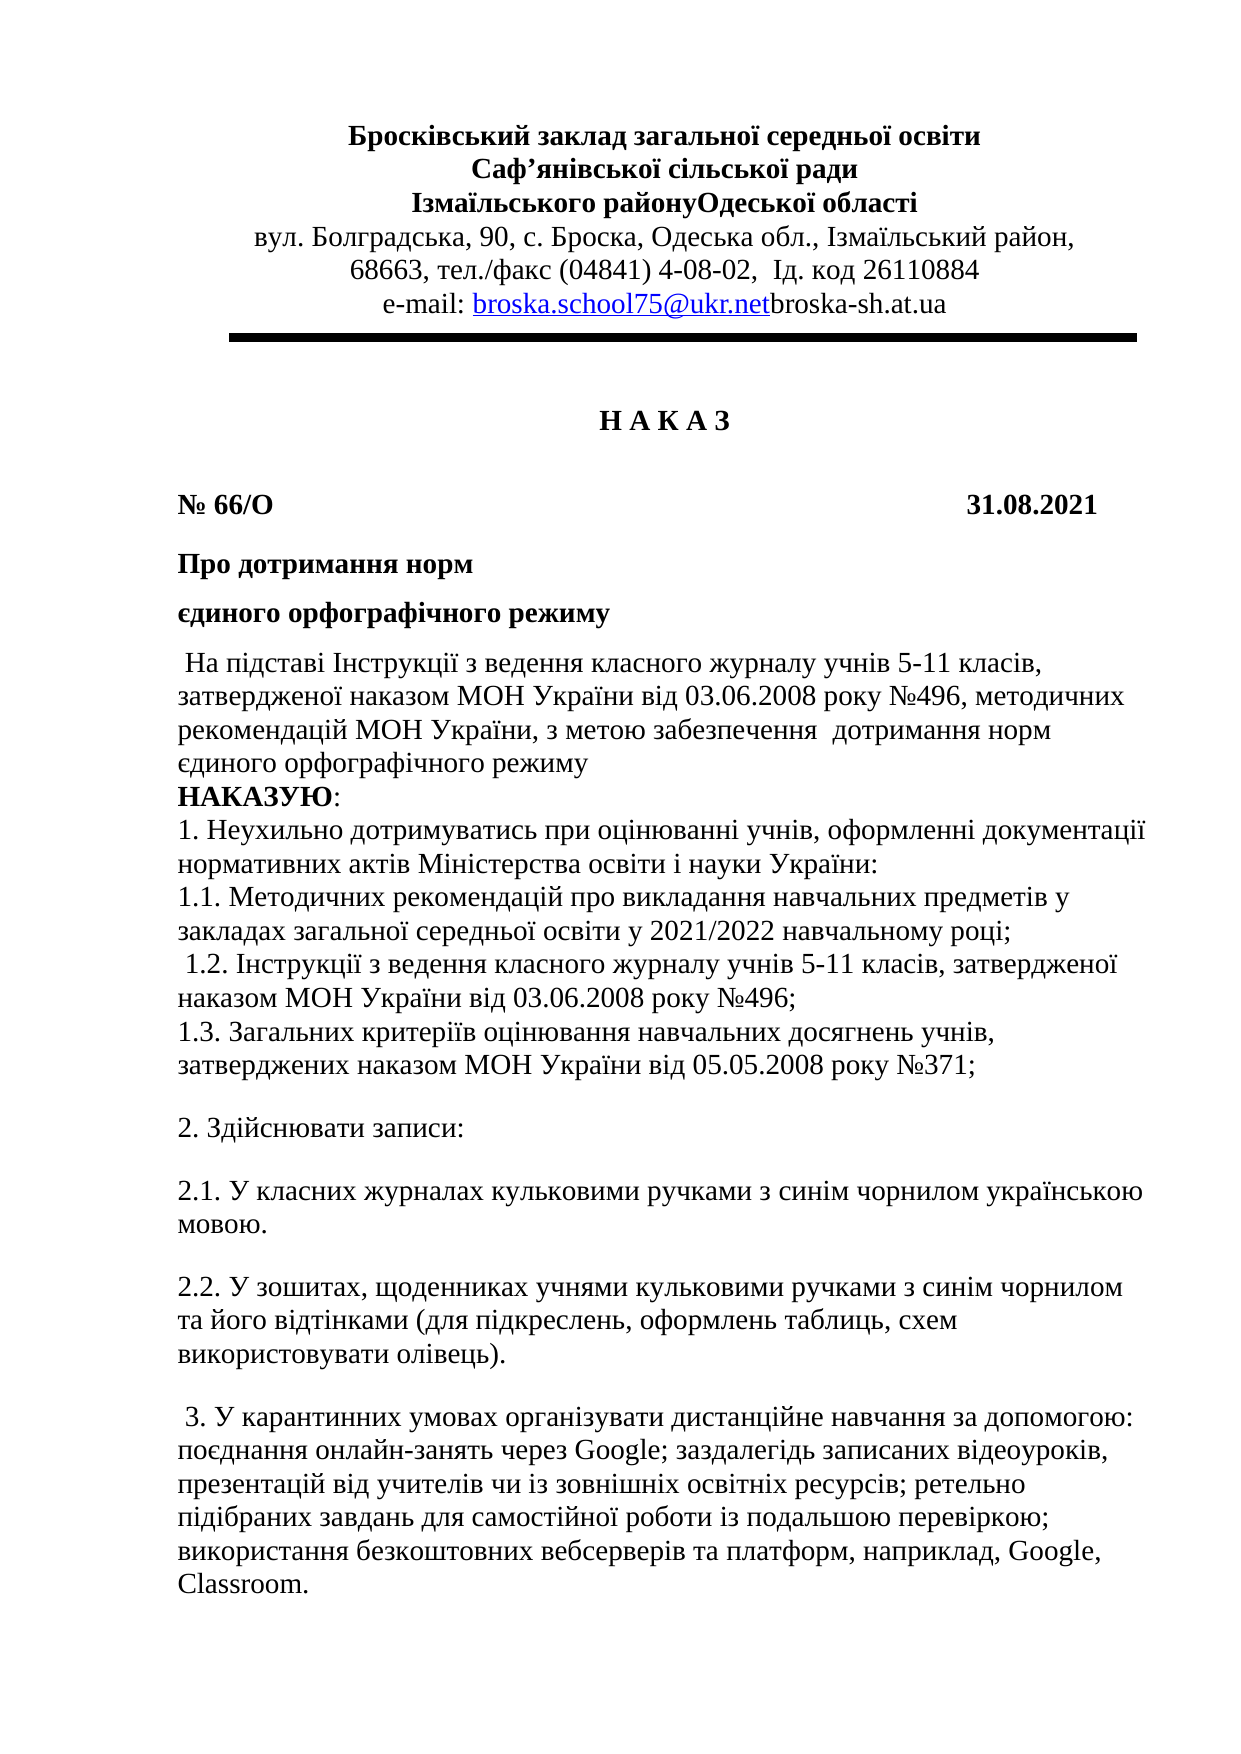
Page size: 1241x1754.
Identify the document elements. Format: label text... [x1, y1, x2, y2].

text єдиного орфографічного режиму [177, 596, 1152, 629]
text 2. Здійснювати записи: [177, 1110, 1152, 1143]
text 68663, тел./факс (04841) 4-08-02, Ід. код 26110884 [177, 252, 1152, 286]
text Бросківський заклад загальної середньої освіти [177, 118, 1152, 152]
text 1.2. Інструкції з ведення класного журналу учнів 5-11 класів, затвердженої наказом МОН України від 03.06.2008 року №496; [177, 947, 1152, 1014]
text 2.2. У зошитах, щоденниках учнями кульковими ручками з синім чорнилом та його відтінками (для підкреслень, оформлень таблиць, схем використовувати олівець). [177, 1269, 1152, 1369]
text e-mail: broska.school75@ukr.netbroska-sh.at.ua [177, 286, 1152, 319]
text На підставі Інструкції з ведення класного журналу учнів 5-11 класів, затвердженої наказом МОН України від 03.06.2008 року №496, методичних рекомендацій МОН України, з метою забезпечення дотримання норм єдиного орфографічного режиму [177, 645, 1152, 779]
text 1. Неухильно дотримуватись при оцінюванні учнів, оформленні документації нормативних актів Міністерства освіти і науки України: [177, 812, 1152, 879]
text Про дотримання норм [177, 546, 1152, 580]
text Ізмаїльського районуОдеської області [177, 185, 1152, 219]
text 1.3. Загальних критеріїв оцінювання навчальних досягнень учнів, затверджених наказом МОН України від 05.05.2008 року №371; [177, 1014, 1152, 1081]
text № 66/О 31.08.2021 [177, 487, 1152, 521]
text 1.1. Методичних рекомендацій про викладання навчальних предметів у закладах загальної середньої освіти у 2021/2022 навчальному році; [177, 879, 1152, 947]
text НАКАЗУЮ: [177, 779, 1152, 812]
text вул. Болградська, 90, с. Броска, Одеська обл., Ізмаїльський район, [177, 219, 1152, 252]
text 3. У карантинних умовах організувати дистанційне навчання за допомогою: поєднання онлайн-занять через Google; заздалегідь записаних відеоуроків, презентацій від учителів чи із зовнішніх освітніх ресурсів; ретельно підібраних завдань для самостійної роботи із подальшою перевіркою; використання безкоштовних вебсерверів та платформ, наприклад, Google, Classroom. [177, 1399, 1152, 1600]
text 2.1. У класних журналах кульковими ручками з синім чорнилом українською мовою. [177, 1173, 1152, 1240]
text Н А К А З [177, 403, 1152, 437]
text Саф’янівської сільської ради [177, 152, 1152, 185]
